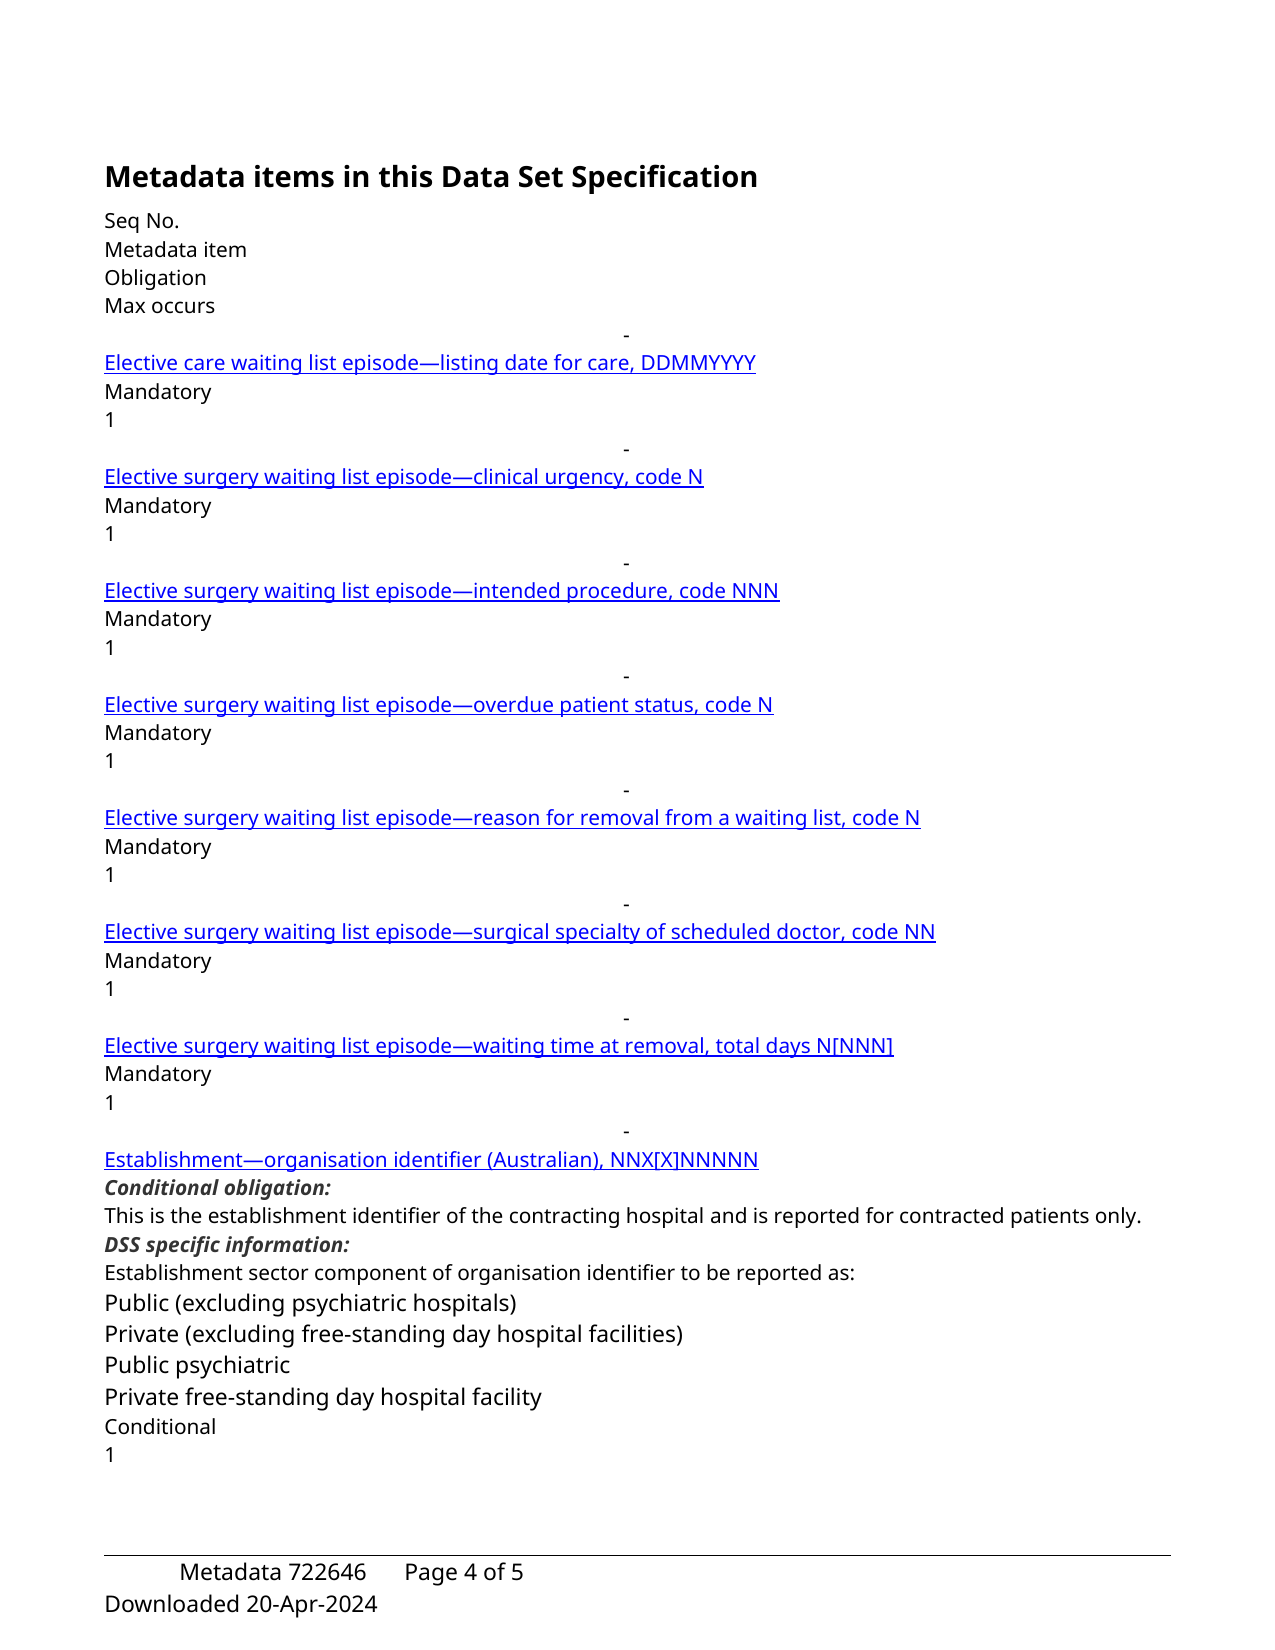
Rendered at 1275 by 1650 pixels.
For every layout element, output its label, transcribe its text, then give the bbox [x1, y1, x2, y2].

table_header Metadata items in this Data Set Specification [93, 110, 1159, 206]
table_cell [93, 206, 1159, 1500]
